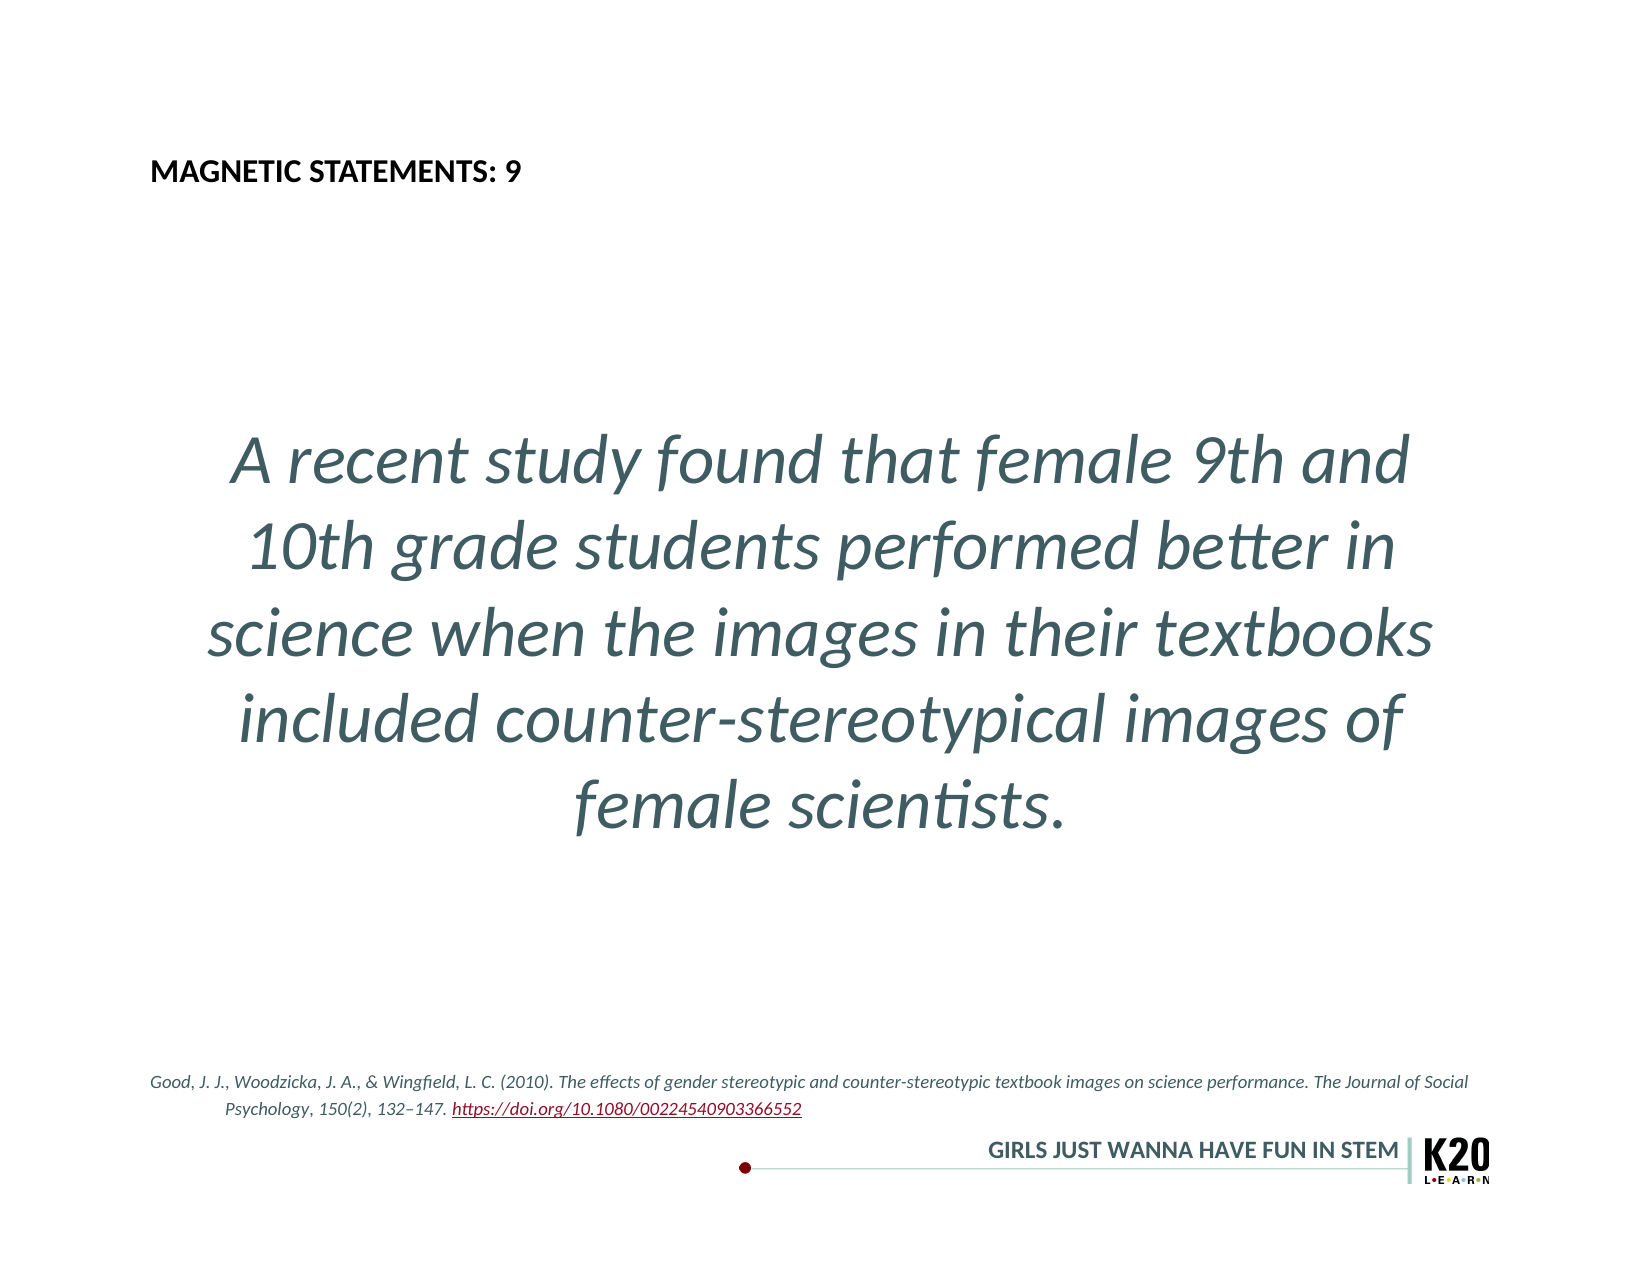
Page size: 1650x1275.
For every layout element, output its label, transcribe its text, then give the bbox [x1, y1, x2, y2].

text Good, J. J., Woodzicka, J. A., & Wingfield, L. C. (2010). The effects of gender stereotypic and counter-stereotypic textbook images on science performance. The Journal of Social Psychology, 150(2), 132–147. https://doi.org/10.1080/00224540903366552 [150, 1071, 1500, 1120]
picture [739, 1134, 1489, 1187]
table_header A recent study found that female 9th and 10th grade students performed better in science when the images in their textbooks included counter-stereotypical images of female scientists. [150, 216, 1500, 1071]
title Magnetic Statements: 9 [150, 150, 1500, 191]
